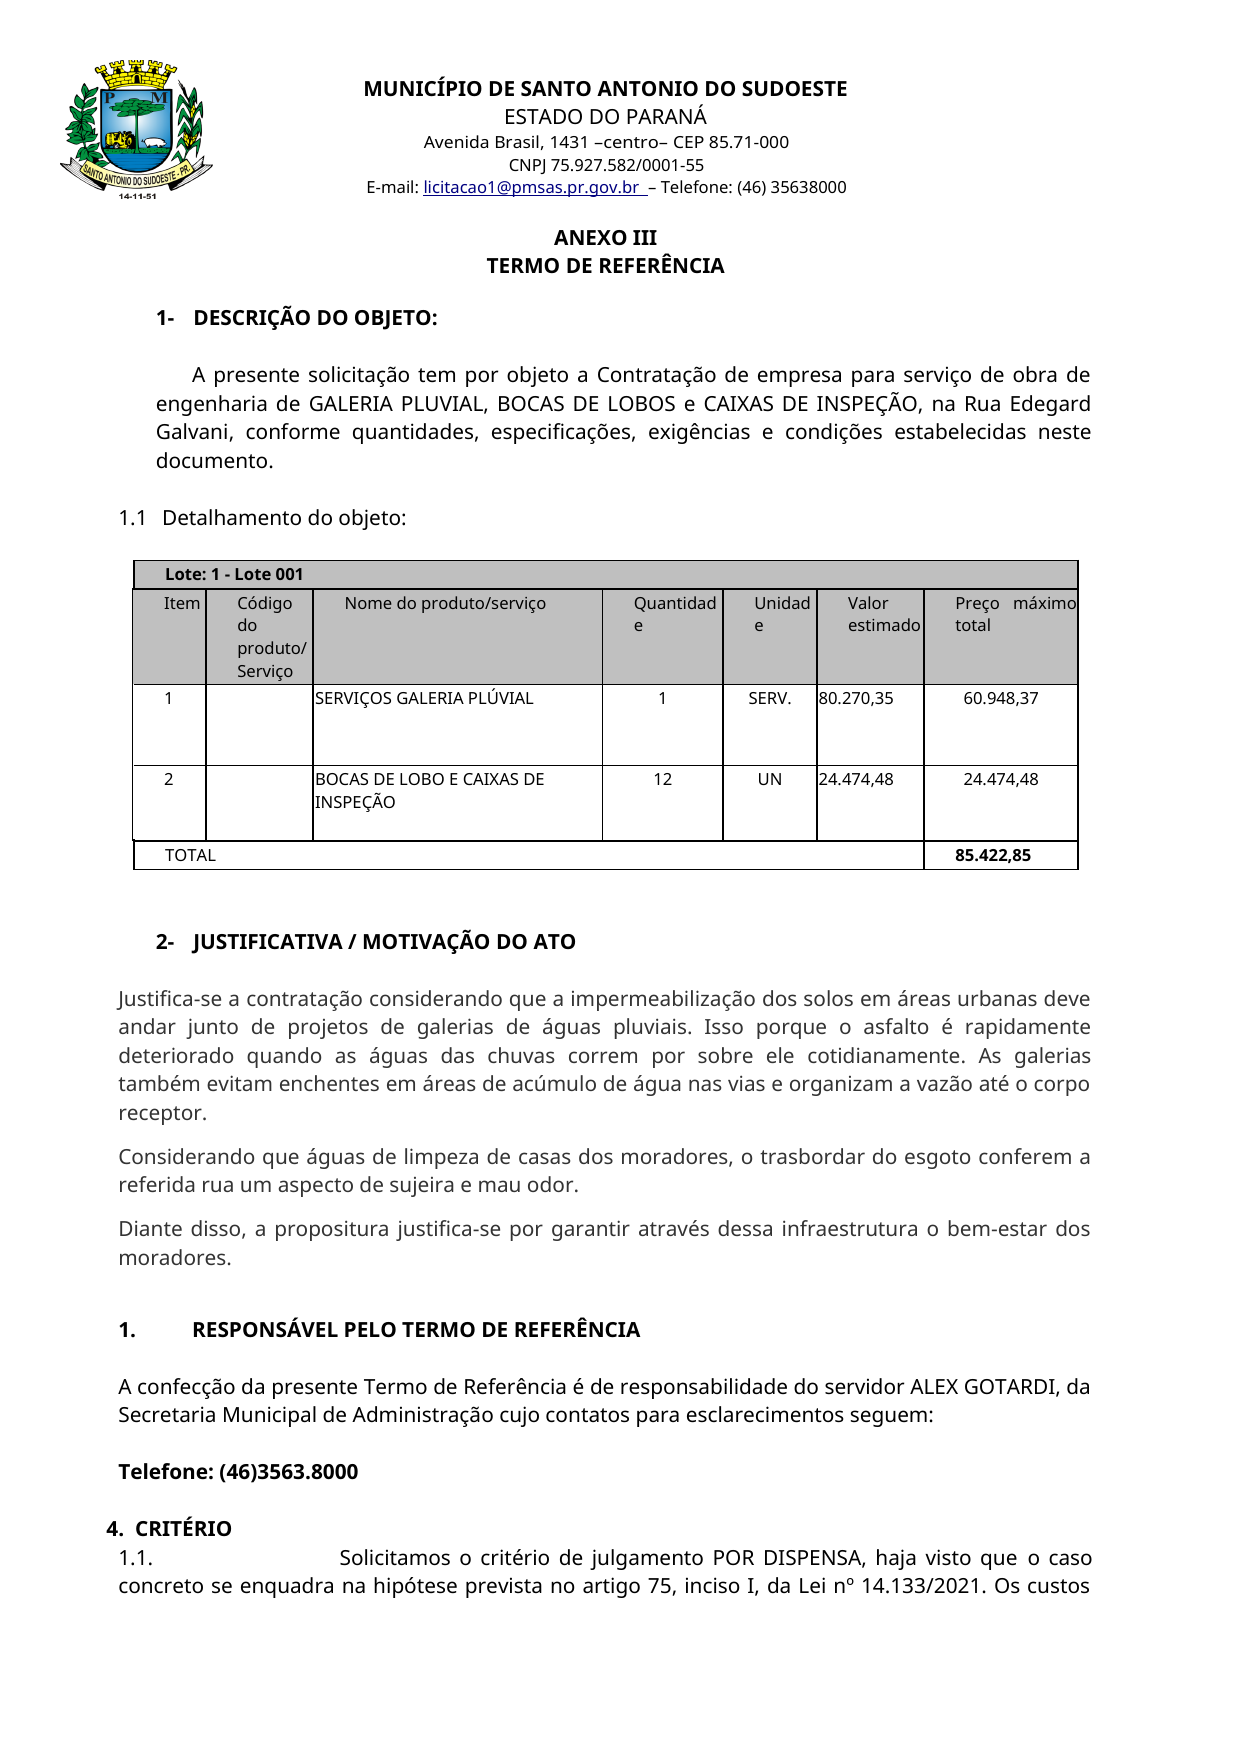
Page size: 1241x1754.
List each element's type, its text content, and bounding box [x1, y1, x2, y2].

text Telefone: (46)3563.8000 [118, 1457, 1093, 1486]
table_cell [207, 685, 312, 765]
table_cell Valor estimado [818, 590, 923, 684]
table_cell 80.270,35 [818, 685, 923, 765]
table_cell 1 [133, 685, 205, 765]
list RESPONSÁVEL PELO TERMO DE REFERÊNCIA [118, 1315, 1093, 1344]
table_cell TOTAL [135, 842, 923, 869]
table_cell 24.474,48 [925, 766, 1077, 840]
table_cell 12 [603, 766, 722, 840]
picture [60, 60, 213, 199]
table_cell Unidade [724, 590, 816, 684]
table_cell UN [724, 766, 816, 840]
text ANEXO III [118, 223, 1093, 251]
list DESCRIÇÃO DO OBJETO: [156, 303, 1093, 332]
table_cell [207, 766, 312, 840]
text A confecção da presente Termo de Referência é de responsabilidade do servidor ALEX GOTARDI, da Secretaria Municipal de Administração cujo contatos para esclarecimentos seguem: [118, 1372, 1093, 1429]
text A presente solicitação tem por objeto a Contratação de empresa para serviço de obra de engenharia de GALERIA PLUVIAL, BOCAS DE LOBOS e CAIXAS DE INSPEÇÃO, na Rua Edegard Galvani, conforme quantidades, especificações, exigências e condições estabelecidas neste documento. [156, 360, 1093, 474]
table_cell SERVIÇOS GALERIA PLÚVIAL [314, 685, 602, 765]
table_cell 60.948,37 [925, 685, 1077, 765]
table_cell Item [133, 590, 205, 684]
table_cell BOCAS DE LOBO E CAIXAS DE INSPEÇÃO [314, 766, 602, 840]
table_header Lote: 1 - Lote 001 [135, 561, 1077, 588]
table_cell 24.474,48 [818, 766, 923, 840]
table_cell Quantidade [603, 590, 722, 684]
list Detalhamento do objeto: [118, 503, 1093, 531]
table_cell 1 [603, 685, 722, 765]
table_cell 85.422,85 [925, 842, 1077, 869]
text Justifica-se a contratação considerando que a impermeabilização dos solos em áreas urbanas deve andar junto de projetos de galerias de águas pluviais. Isso porque o asfalto é rapidamente deteriorado quando as águas das chuvas correm por sobre ele cotidianamente. As galerias também evitam enchentes em áreas de acúmulo de água nas vias e organizam a vazão até o corpo receptor. [118, 984, 1093, 1126]
text Diante disso, a propositura justifica-se por garantir através dessa infraestrutura o bem-estar dos moradores. [118, 1214, 1093, 1271]
table_cell Nome do produto/serviço [314, 590, 602, 684]
table_cell Código do produto/ Serviço [207, 590, 312, 684]
text Considerando que águas de limpeza de casas dos moradores, o trasbordar do esgoto conferem a referida rua um aspecto de sujeira e mau odor. [118, 1142, 1093, 1199]
table_cell 2 [133, 766, 205, 840]
table_cell Preço máximo total [925, 590, 1077, 684]
list JUSTIFICATIVA / MOTIVAÇÃO DO ATO [156, 927, 1093, 956]
table_cell SERV. [724, 685, 816, 765]
text TERMO DE REFERÊNCIA [118, 251, 1093, 279]
text 4. CRITÉRIO [74, 1514, 1093, 1543]
